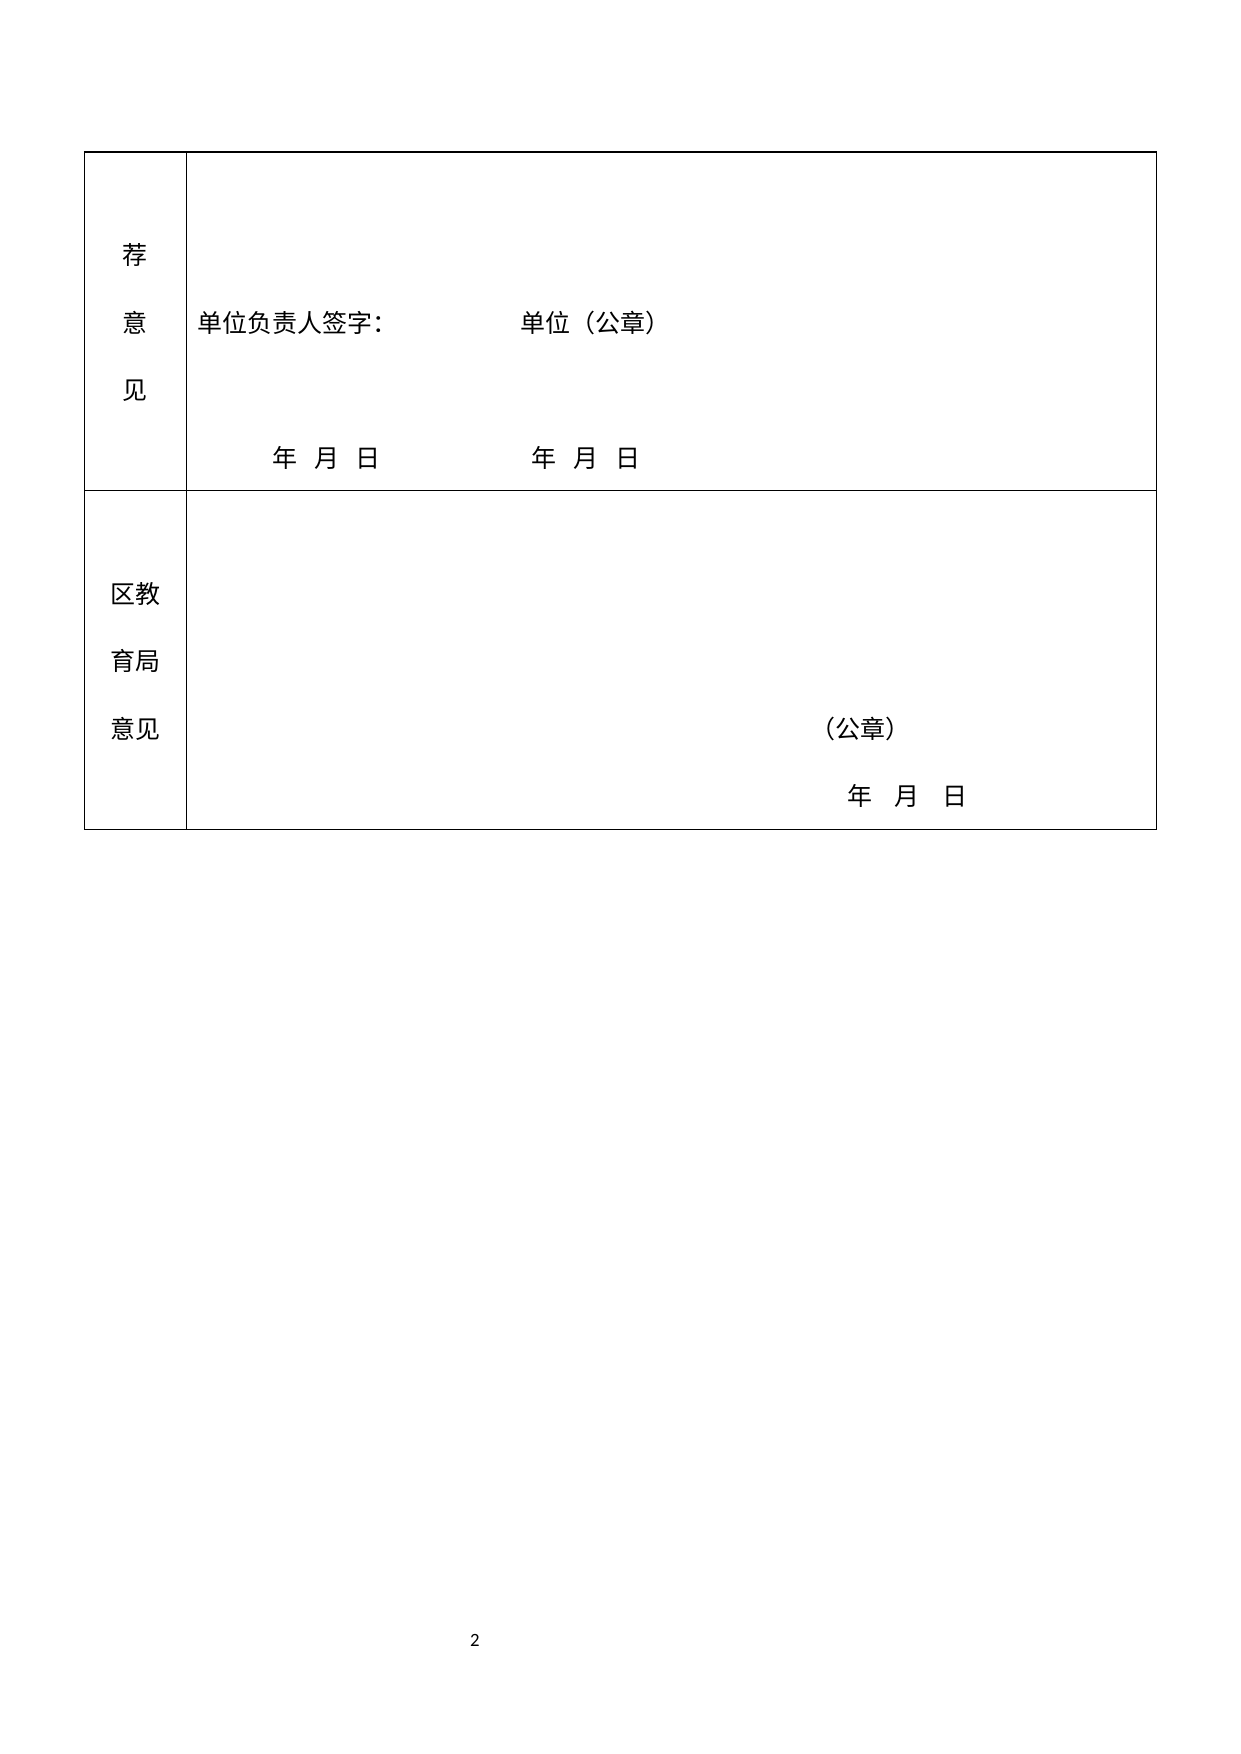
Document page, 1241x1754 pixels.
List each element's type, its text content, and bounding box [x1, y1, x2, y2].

table_cell 在 编 单 位 推 荐 意 见 [85, 153, 186, 490]
table_cell 区教 育局 意见 [85, 491, 186, 828]
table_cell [187, 153, 1156, 490]
table_cell （公章） 年 月 日 [187, 491, 1156, 828]
